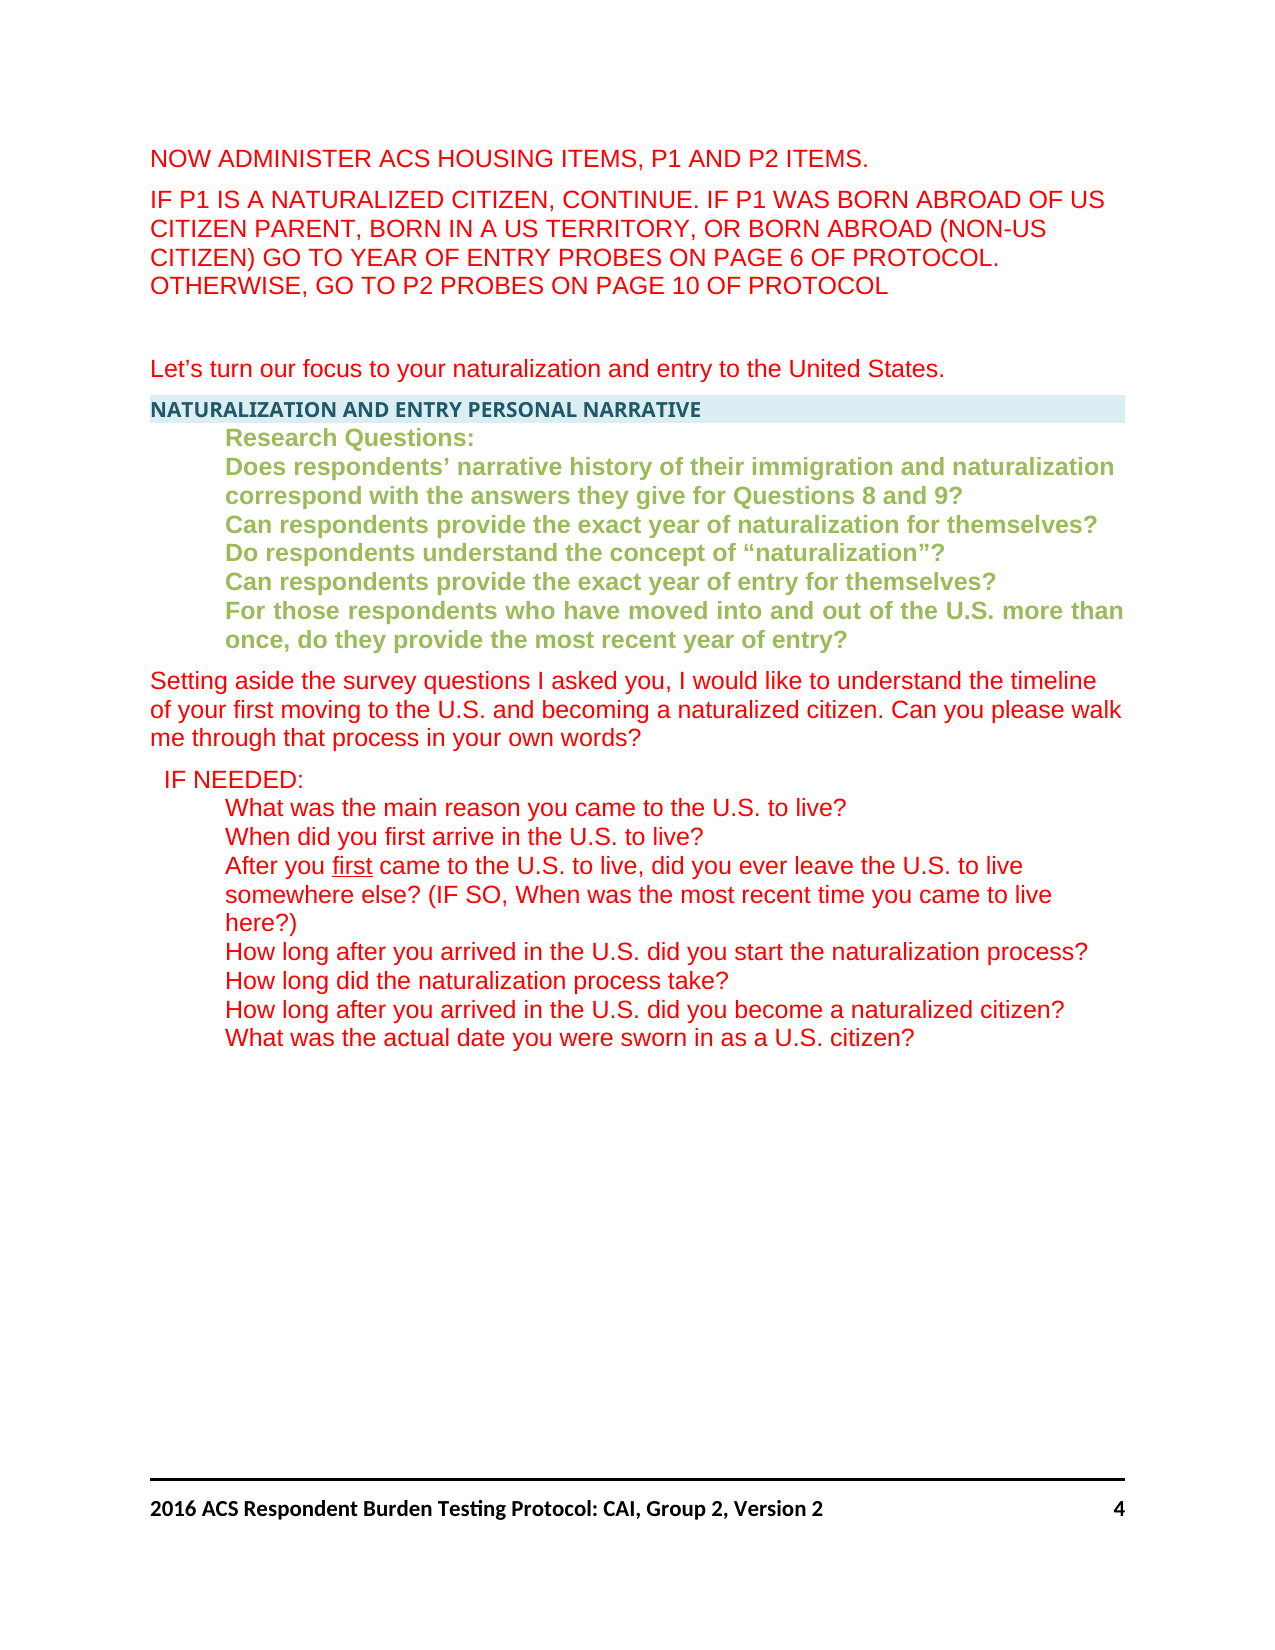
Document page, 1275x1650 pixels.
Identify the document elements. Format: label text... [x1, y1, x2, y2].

text Let’s turn our focus to your naturalization and entry to the United States. [150, 354, 1125, 382]
text NOW ADMINISTER ACS HOUSING ITEMS, P1 AND P2 ITEMS. [150, 135, 1125, 172]
text Setting aside the survey questions I asked you, I would like to understand the timeline of your first moving to the U.S. and becoming a naturalized citizen. Can you please walk me through that process in your own words? [150, 666, 1125, 752]
text After you first came to the U.S. to live, did you ever leave the U.S. to live somewhere else? (IF SO, When was the most recent time you came to live here?) [225, 851, 1125, 937]
text Can respondents provide the exact year of entry for themselves? [225, 567, 1125, 596]
text How long after you arrived in the U.S. did you start the naturalization process? [225, 937, 1125, 966]
text Can respondents provide the exact year of naturalization for themselves? [225, 510, 1125, 538]
text Does respondents’ narrative history of their immigration and naturalization correspond with the answers they give for Questions 8 and 9? [225, 452, 1125, 510]
text For those respondents who have moved into and out of the U.S. more than once, do they provide the most recent year of entry? [225, 596, 1125, 653]
text What was the main reason you came to the U.S. to live? [225, 793, 1125, 822]
text What was the actual date you were sworn in as a U.S. citizen? [225, 1023, 1125, 1052]
text IF P1 IS A NATURALIZED CITIZEN, CONTINUE. IF P1 WAS BORN ABROAD OF US CITIZEN PARENT, BORN IN A US TERRITORY, OR BORN ABROAD (NON-US CITIZEN) GO TO YEAR OF ENTRY PROBES ON PAGE 6 OF PROTOCOL. OTHERWISE, GO TO P2 PROBES ON PAGE 10 OF PROTOCOL [150, 185, 1125, 300]
text How long after you arrived in the U.S. did you become a naturalized citizen? [225, 995, 1125, 1023]
text When did you first arrive in the U.S. to live? [225, 822, 1125, 851]
text Do respondents understand the concept of “naturalization”? [225, 538, 1125, 567]
text How long did the naturalization process take? [225, 966, 1125, 995]
text Research Questions: [225, 423, 1125, 452]
text IF NEEDED: [150, 765, 1125, 793]
subtitle NAturalization and Entry Personal Narrative [150, 395, 1125, 423]
